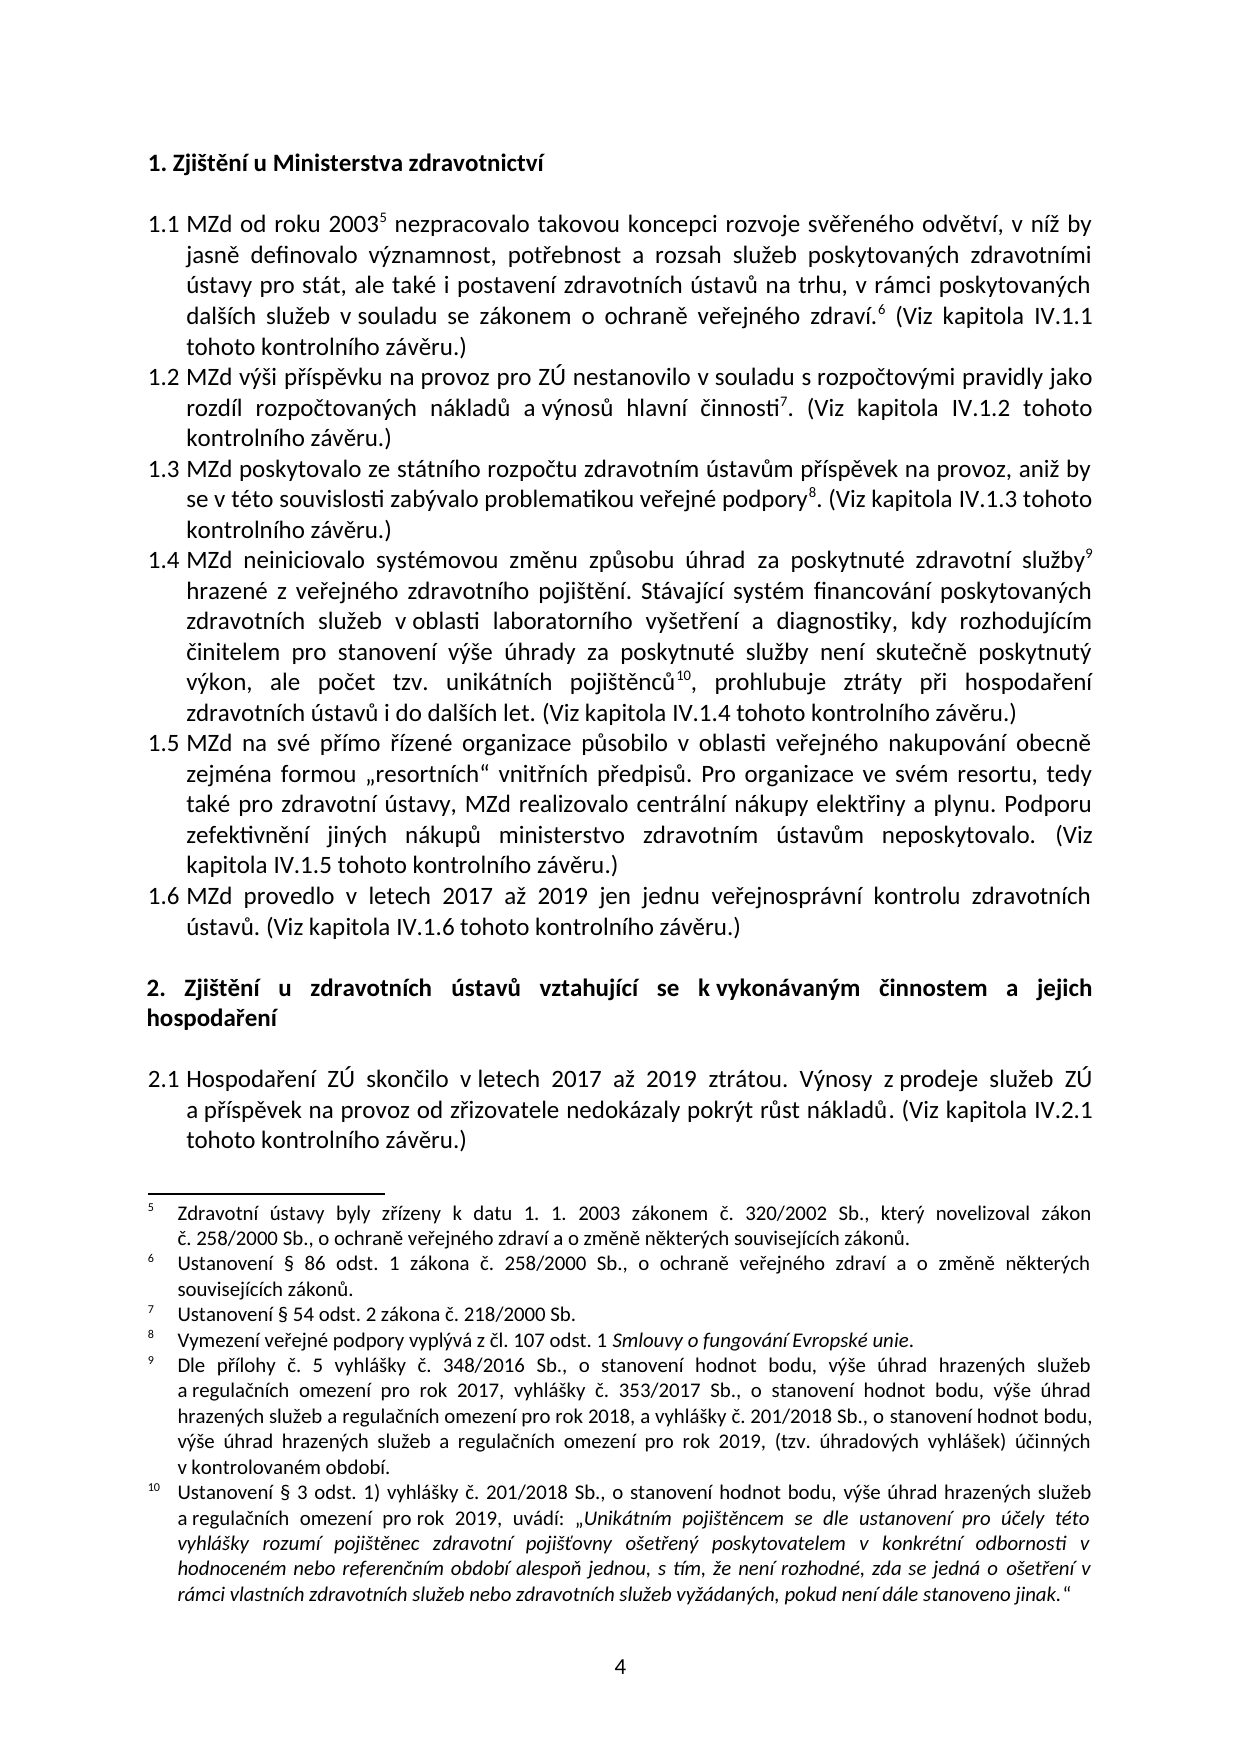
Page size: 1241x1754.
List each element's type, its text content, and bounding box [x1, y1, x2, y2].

text 1.4 MZd neiniciovalo systémovou změnu způsobu úhrad za poskytnuté zdravotní služby hrazené z veřejného zdravotního pojištění. Stávající systém financování poskytovaných zdravotních služeb v oblasti laboratorního vyšetření a diagnostiky, kdy rozhodujícím činitelem pro stanovení výše úhrady za poskytnuté služby není skutečně poskytnutý výkon, ale počet tzv. unikátních pojištěnců, prohlubuje ztráty při hospodaření zdravotních ústavů i do dalších let. (Viz kapitola IV.1.4 tohoto kontrolního závěru.) [148, 544, 1093, 727]
text 2. Zjištění u zdravotních ústavů vztahující se k vykonávaným činnostem a jejich hospodaření [146, 972, 1093, 1033]
text 1.1 MZd od roku 2003 nezpracovalo takovou koncepci rozvoje svěřeného odvětví, v níž by jasně definovalo významnost, potřebnost a rozsah služeb poskytovaných zdravotními ústavy pro stát, ale také i postavení zdravotních ústavů na trhu, v rámci poskytovaných dalších služeb v souladu se zákonem o ochraně veřejného zdraví. (Viz kapitola IV.1.1 tohoto kontrolního závěru.) [148, 209, 1093, 361]
text 1.3 MZd poskytovalo ze státního rozpočtu zdravotním ústavům příspěvek na provoz, aniž by se v této souvislosti zabývalo problematikou veřejné podpory. (Viz kapitola IV.1.3 tohoto kontrolního závěru.) [148, 453, 1093, 544]
text 1.6 MZd provedlo v letech 2017 až 2019 jen jednu veřejnosprávní kontrolu zdravotních ústavů. (Viz kapitola IV.1.6 tohoto kontrolního závěru.) [148, 880, 1093, 941]
text 2.1 Hospodaření ZÚ skončilo v letech 2017 až 2019 ztrátou. Výnosy z prodeje služeb ZÚ a příspěvek na provoz od zřizovatele nedokázaly pokrýt růst nákladů. (Viz kapitola IV.2.1 tohoto kontrolního závěru.) [148, 1063, 1093, 1155]
text 1.2 MZd výši příspěvku na provoz pro ZÚ nestanovilo v souladu s rozpočtovými pravidly jako rozdíl rozpočtovaných nákladů a výnosů hlavní činnosti. (Viz kapitola IV.1.2 tohoto kontrolního závěru.) [148, 361, 1093, 453]
text 1.5 MZd na své přímo řízené organizace působilo v oblasti veřejného nakupování obecně zejména formou „resortních“ vnitřních předpisů. Pro organizace ve svém resortu, tedy také pro zdravotní ústavy, MZd realizovalo centrální nákupy elektřiny a plynu. Podporu zefektivnění jiných nákupů ministerstvo zdravotním ústavům neposkytovalo. (Viz kapitola IV.1.5 tohoto kontrolního závěru.) [148, 727, 1093, 880]
text 1. Zjištění u Ministerstva zdravotnictví [148, 148, 1093, 178]
